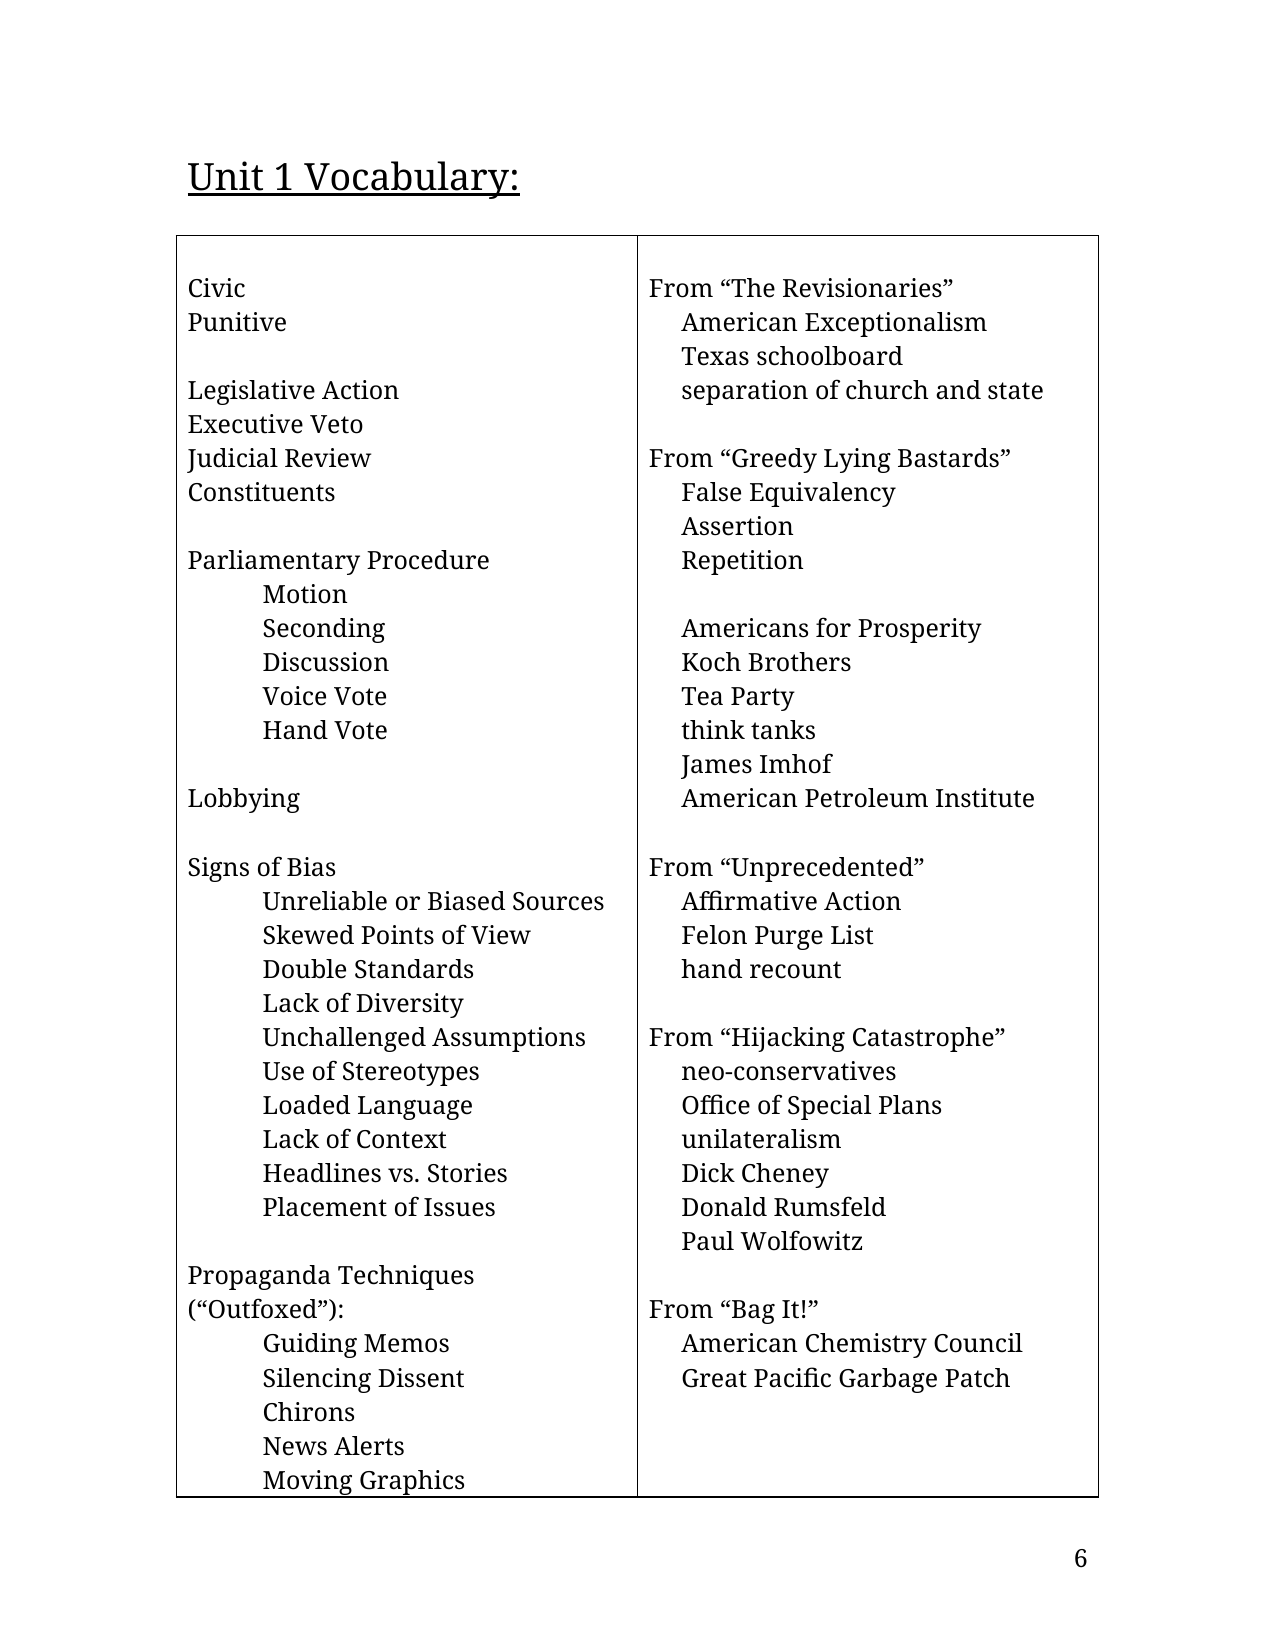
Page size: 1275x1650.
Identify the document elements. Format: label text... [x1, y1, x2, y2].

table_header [638, 236, 1098, 1496]
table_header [177, 236, 637, 1496]
text Unit 1 Vocabulary: [187, 150, 1087, 235]
